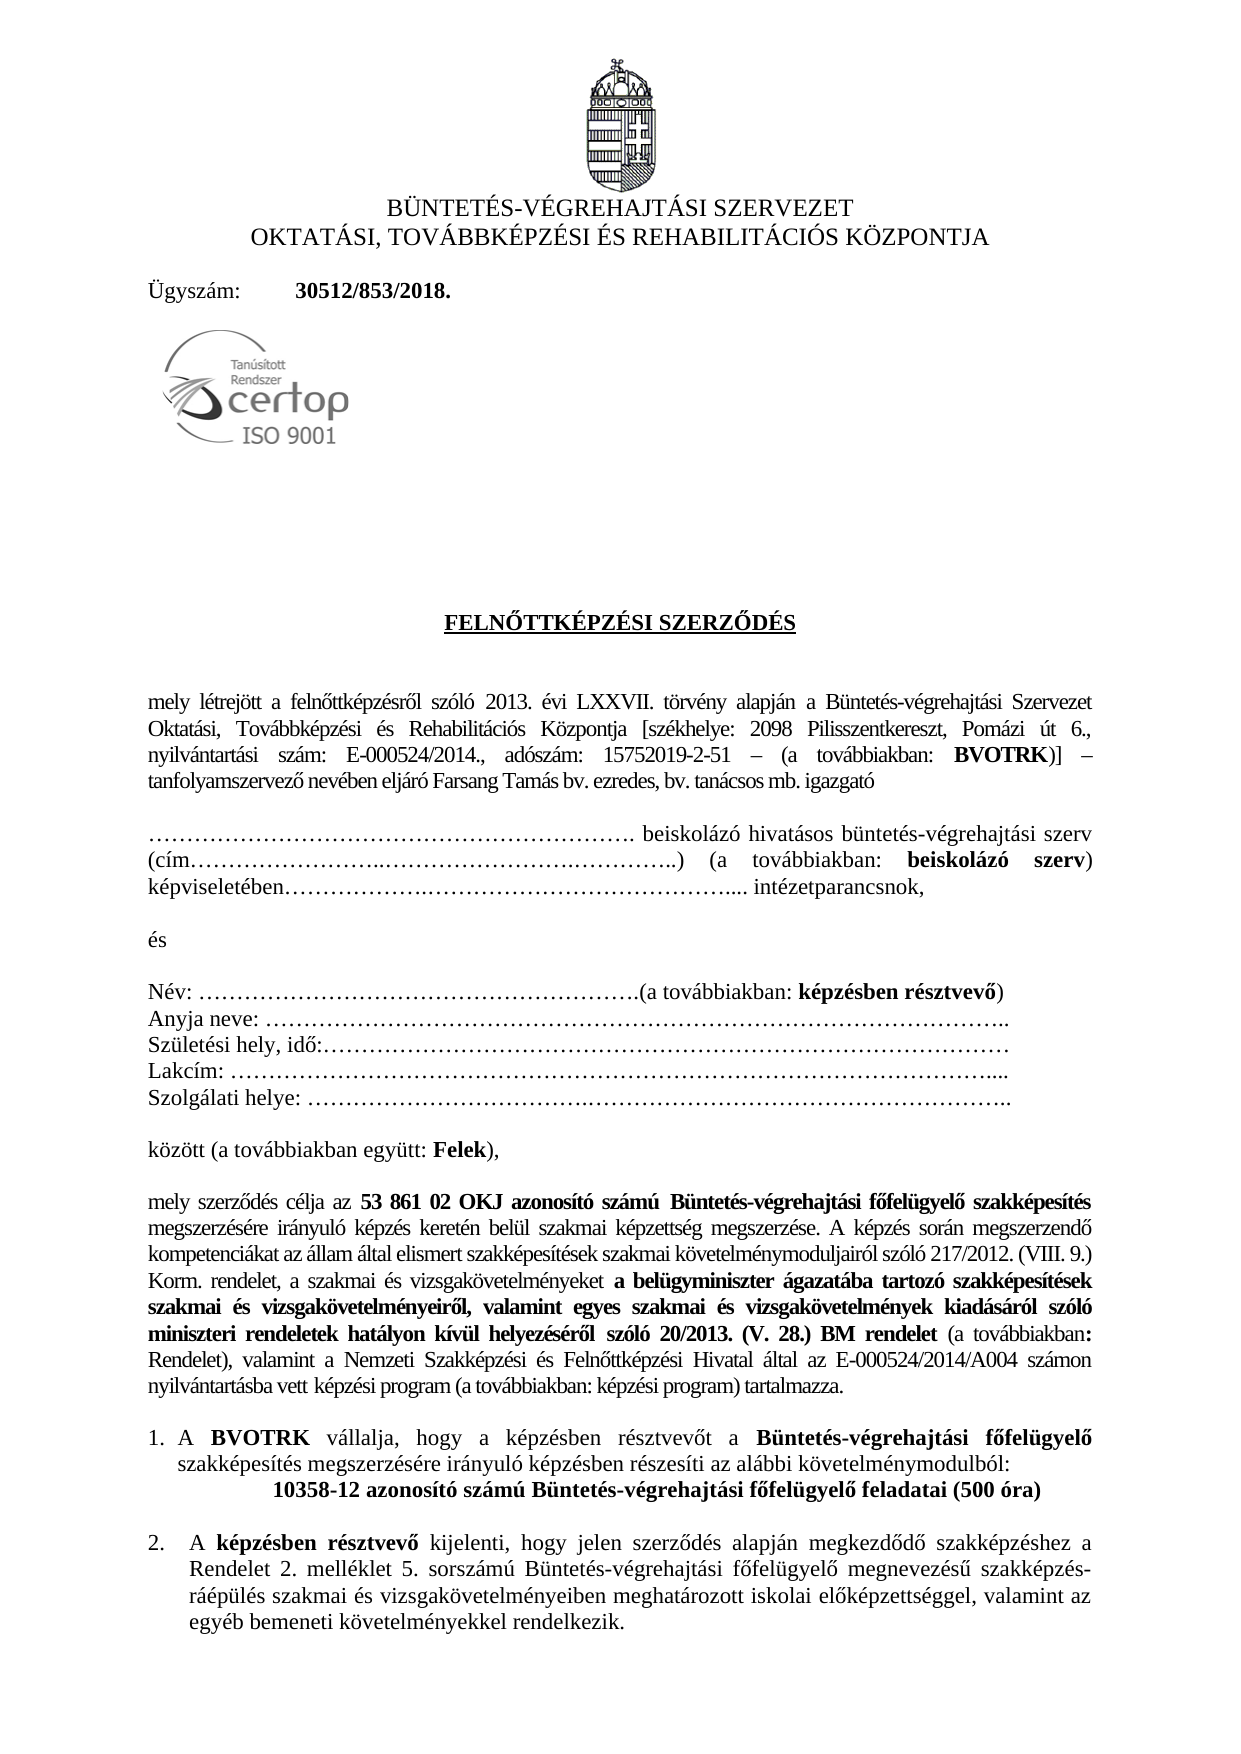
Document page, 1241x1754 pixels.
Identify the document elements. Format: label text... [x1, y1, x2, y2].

text Név: ………………………………………………….(a továbbiakban: képzésben résztvevő) [148, 978, 1093, 1005]
text OKTATÁSI, TOVÁBBKÉPZÉSI ÉS REHABILITÁCIÓS KÖZPONTJA [148, 222, 1093, 251]
picture [162, 330, 349, 444]
text Szolgálati helye: ……………………………….……………………………………………….. [148, 1084, 1093, 1110]
text és [148, 926, 1093, 952]
text Ügyszám: 30512/853/2018. [148, 277, 1093, 304]
picture [582, 56, 658, 194]
text Anyja neve: …………………………………………………………………………………….. [148, 1005, 1093, 1031]
text mely szerződés célja az 53 861 02 OKJ azonosító számú Büntetés-végrehajtási főfelügyelő szakképesítés megszerzésére irányuló képzés keretén belül szakmai képzettség megszerzése. A képzés során megszerzendő kompetenciákat az állam által elismert szakképesítések szakmai követelménymoduljairól szóló 217/2012. (VIII. 9.) Korm. rendelet, a szakmai és vizsgakövetelményeket a belügyminiszter ágazatába tartozó szakképesítések szakmai és vizsgakövetelményeiről, valamint egyes szakmai és vizsgakövetelmények kiadásáról szóló miniszteri rendeletek hatályon kívül helyezéséről szóló 20/2013. (V. 28.) BM rendelet (a továbbiakban: Rendelet), valamint a Nemzeti Szakképzési és Felnőttképzési Hivatal által az E-000524/2014/A004 számon nyilvántartásba vett képzési program (a továbbiakban: képzési program) tartalmazza. [148, 1188, 1093, 1399]
subtitle FELNŐTTKÉPZÉSI SZERZŐDÉS [148, 609, 1093, 636]
list A BVOTRK vállalja, hogy a képzésben résztvevőt a Büntetés-végrehajtási főfelügyelő szakképesítés megszerzésére irányuló képzésben részesíti az alábbi követelménymodulból: [148, 1424, 1093, 1476]
text BÜNTETÉS-VÉGREHAJTÁSI SZERVEZET [148, 193, 1093, 222]
list A képzésben résztvevő kijelenti, hogy jelen szerződés alapján megkezdődő szakképzéshez a Rendelet 2. melléklet 5. sorszámú Büntetés-végrehajtási főfelügyelő megnevezésű szakképzés-ráépülés szakmai és vizsgakövetelményeiben meghatározott iskolai előképzettséggel, valamint az egyéb bemeneti követelményekkel rendelkezik. [148, 1529, 1093, 1634]
text Születési hely, idő:……………………………………………………………………………… [148, 1031, 1093, 1057]
list 10358-12 azonosító számú Büntetés-végrehajtási főfelügyelő feladatai (500 óra) [221, 1476, 1093, 1503]
text mely létrejött a felnőttképzésről szóló 2013. évi LXXVII. törvény alapján a Büntetés-végrehajtási Szervezet Oktatási, Továbbképzési és Rehabilitációs Központja [székhelye: 2098 Pilisszentkereszt, Pomázi út 6., nyilvántartási szám: E-000524/2014., adószám: 15752019-2-51 – (a továbbiakban: BVOTRK)] – tanfolyamszervező nevében eljáró Farsang Tamás bv. ezredes, bv. tanácsos mb. igazgató [148, 688, 1093, 794]
text ………………………………………………………. beiskolázó hivatásos büntetés-végrehajtási szerv (cím……………………..…………………….…………..) (a továbbiakban: beiskolázó szerv) képviseletében……………….………………………………….... intézetparancsnok, [148, 820, 1093, 899]
text között (a továbbiakban együtt: Felek), [148, 1136, 1093, 1163]
text Lakcím: ……………………………………………………………………………………….... [148, 1057, 1093, 1084]
